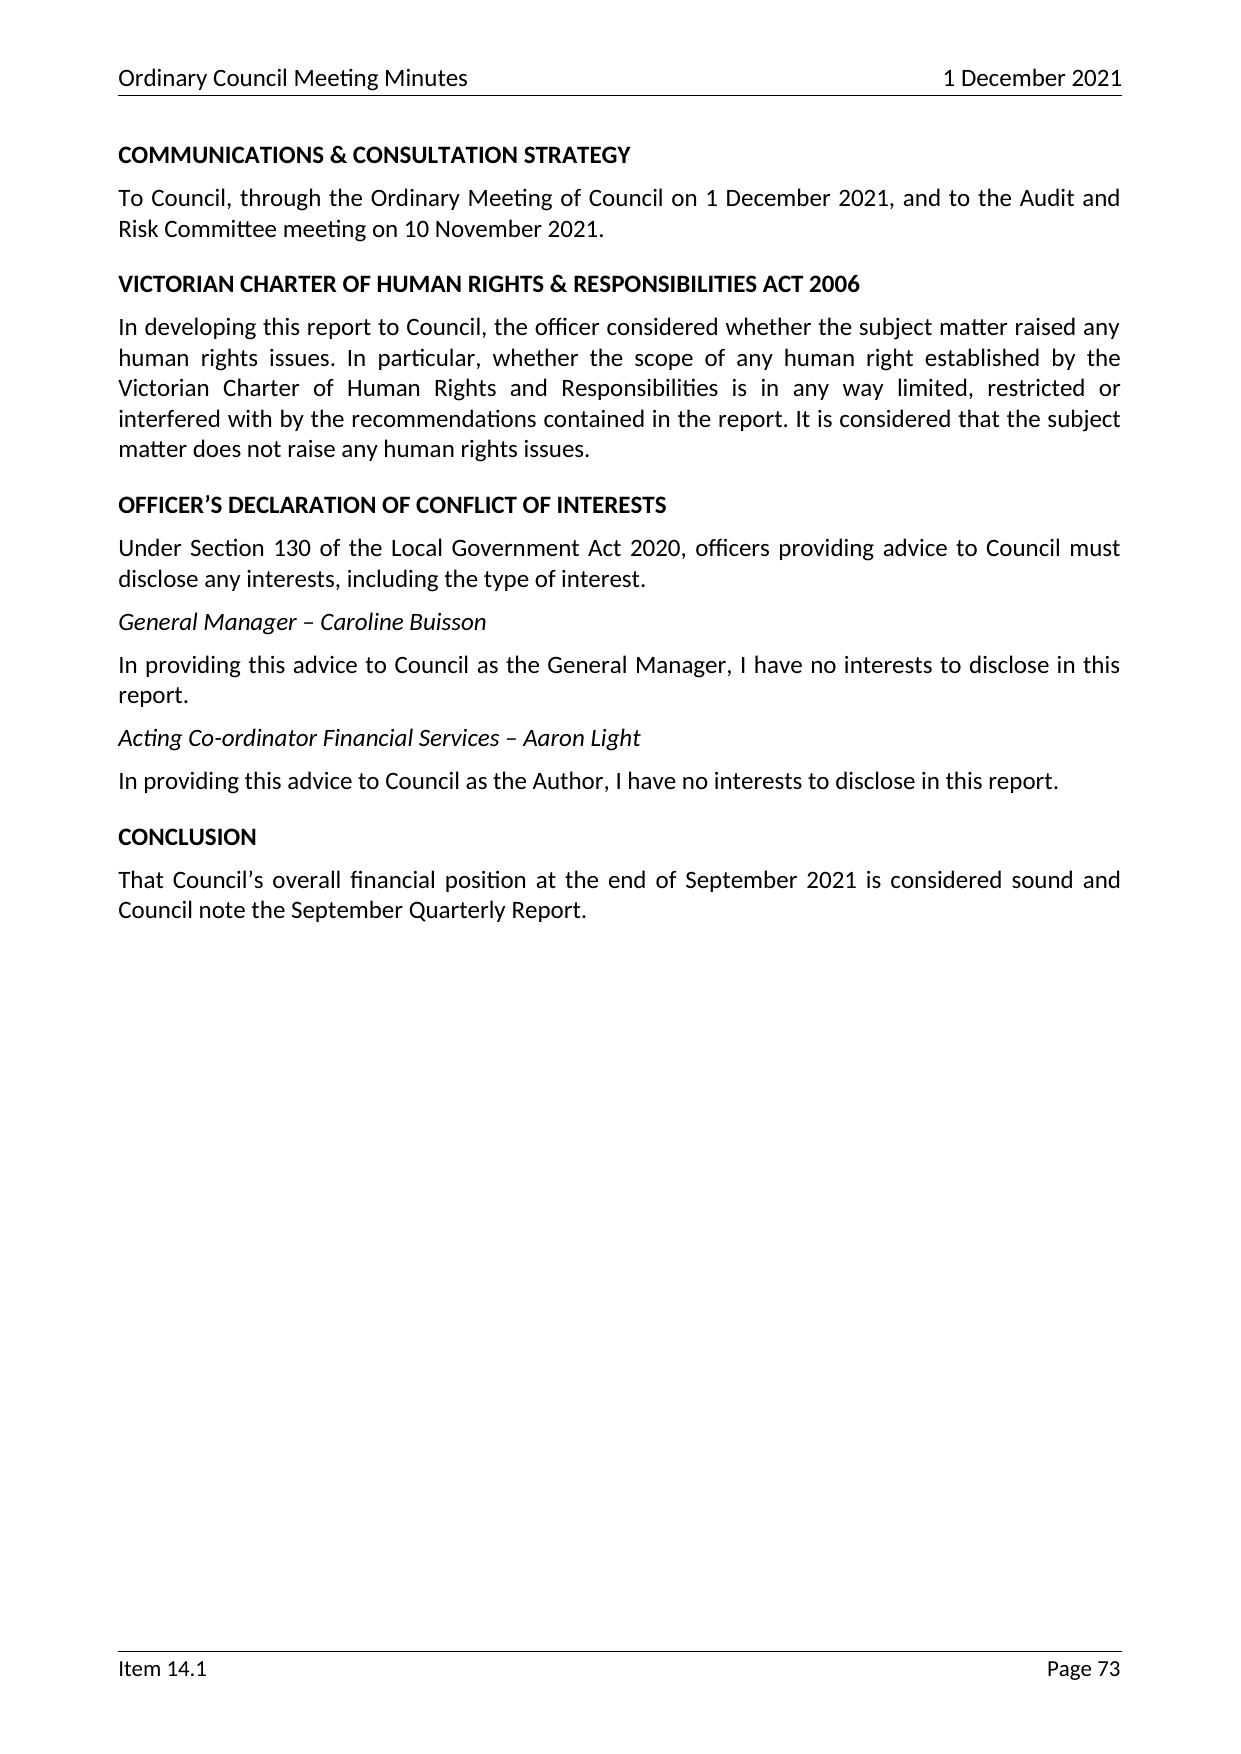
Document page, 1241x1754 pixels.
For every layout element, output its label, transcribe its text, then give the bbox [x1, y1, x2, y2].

text Victorian Charter of Human Rights & Responsibilities Act 2006 [118, 268, 1122, 299]
text That Council’s overall financial position at the end of September 2021 is considered sound and Council note the September Quarterly Report. [118, 864, 1122, 925]
text To Council, through the Ordinary Meeting of Council on 1 December 2021, and to the Audit and Risk Committee meeting on 10 November 2021. [118, 182, 1122, 243]
text Acting Co-ordinator Financial Services – Aaron Light [118, 722, 1122, 753]
text General Manager – Caroline Buisson [118, 606, 1122, 636]
text In providing this advice to Council as the Author, I have no interests to disclose in this report. [118, 765, 1122, 796]
text Communications & Consultation Strategy [118, 139, 1122, 170]
text Officer’s Declaration of Conflict of Interests [118, 489, 1122, 520]
text Conclusion [118, 821, 1122, 851]
text In providing this advice to Council as the General Manager, I have no interests to disclose in this report. [118, 649, 1122, 710]
text Under Section 130 of the Local Government Act 2020, officers providing advice to Council must disclose any interests, including the type of interest. [118, 532, 1122, 593]
text In developing this report to Council, the officer considered whether the subject matter raised any human rights issues. In particular, whether the scope of any human right established by the Victorian Charter of Human Rights and Responsibilities is in any way limited, restricted or interfered with by the recommendations contained in the report. It is considered that the subject matter does not raise any human rights issues. [118, 312, 1122, 464]
